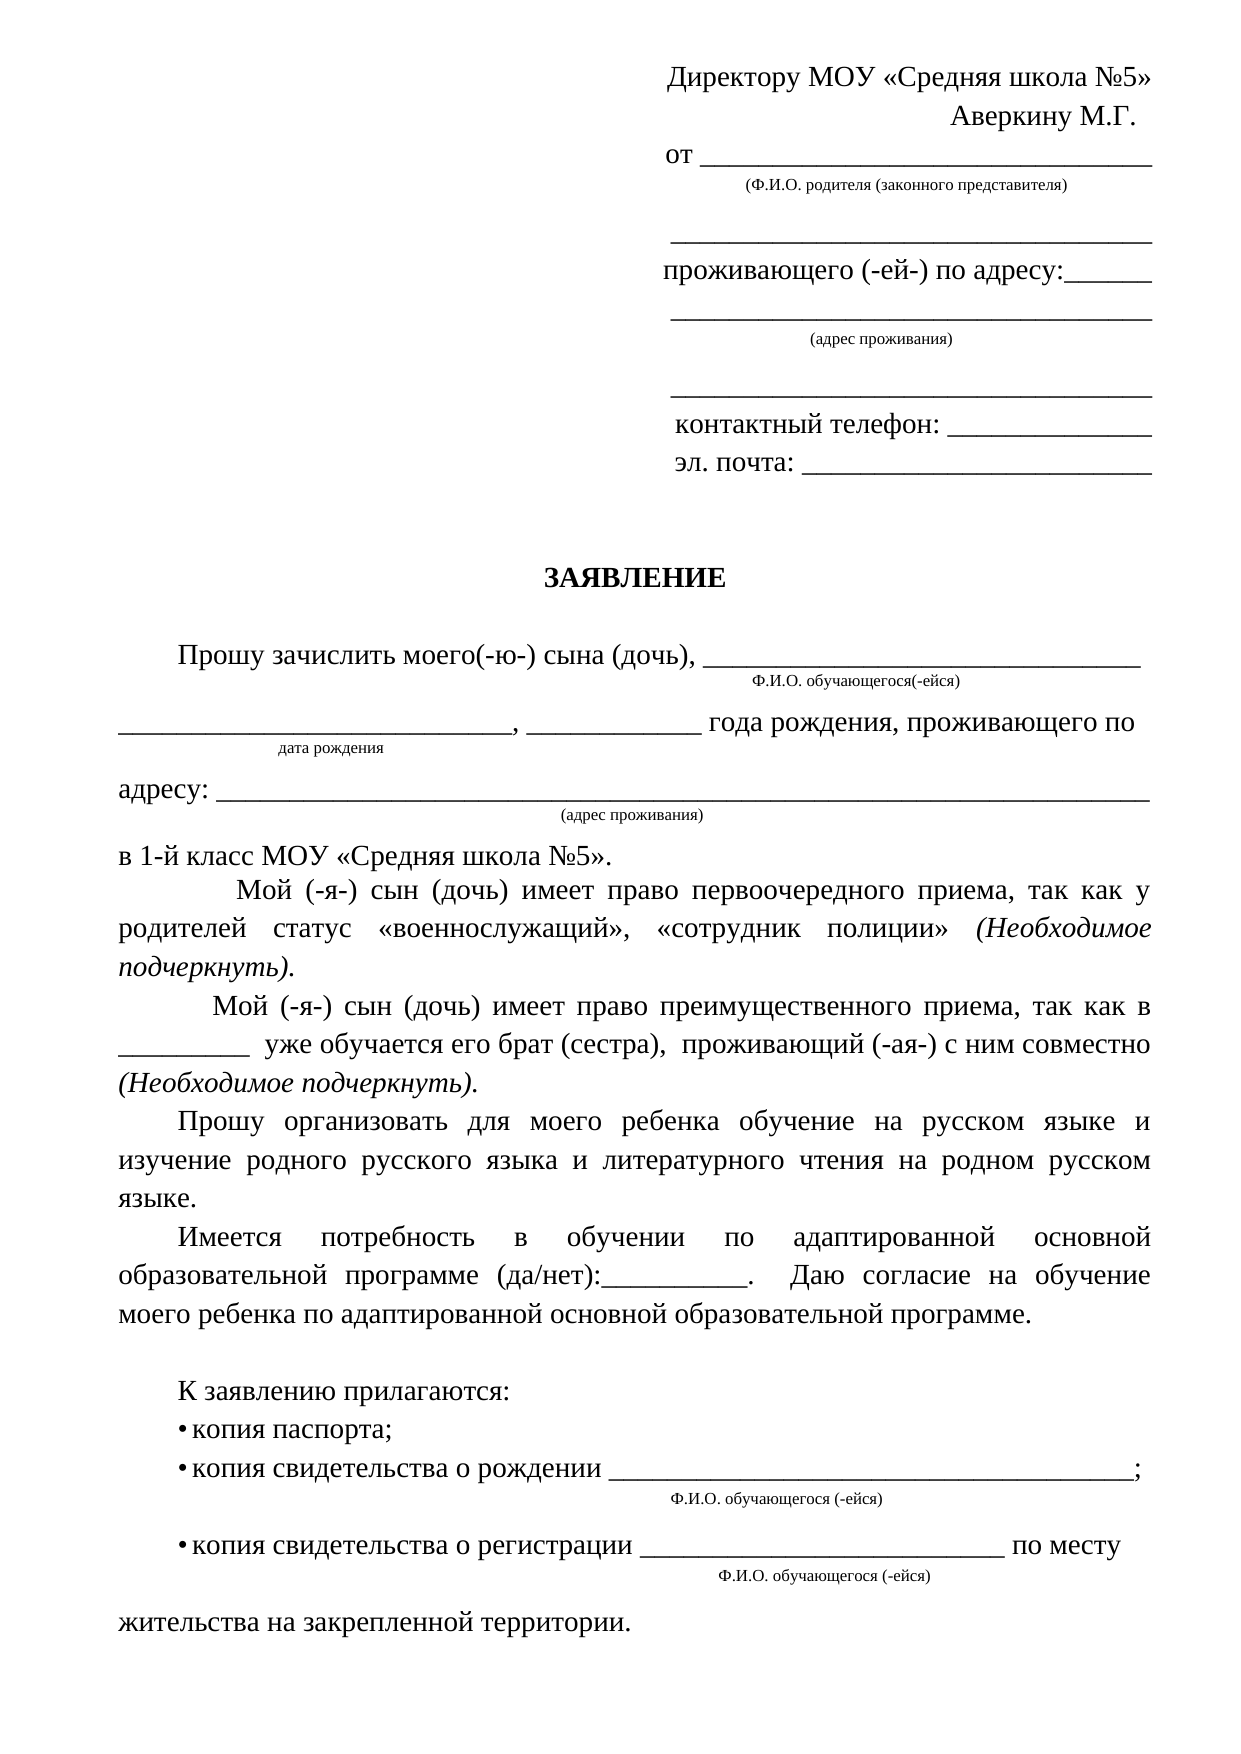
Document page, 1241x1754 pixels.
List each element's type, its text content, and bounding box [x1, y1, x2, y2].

text Директору МОУ «Средняя школа №5» [118, 59, 1152, 93]
text Прошу организовать для моего ребенка обучение на русском языке и изучение родного русского языка и литературного чтения на родном русском языке. [118, 1103, 1152, 1214]
text (Ф.И.О. родителя (законного представителя) [118, 175, 1152, 208]
text • копия паспорта; [118, 1412, 1152, 1445]
text Прошу зачислить моего(-ю-) сына (дочь), ______________________________ [118, 637, 1152, 671]
text К заявлению прилагаются: [118, 1373, 1152, 1407]
text жительства на закрепленной территории. [118, 1604, 1152, 1638]
text (адрес проживания) [118, 329, 1152, 362]
text Аверкину М.Г. [118, 98, 1152, 131]
text проживающего (-ей-) по адресу:______ [118, 252, 1152, 285]
text _________________________________ [118, 290, 1152, 324]
text (адрес проживания) [118, 805, 1152, 838]
text Имеется потребность в обучении по адаптированной основной образовательной программе (да/нет):__________. Даю согласие на обучение моего ребенка по адаптированной основной образовательной программе. [118, 1219, 1152, 1329]
text контактный телефон: ______________ [118, 406, 1152, 439]
text эл. почта: ________________________ [118, 444, 1152, 478]
text • копия свидетельства о регистрации _________________________ по месту [118, 1527, 1152, 1561]
text _________________________________ [118, 367, 1152, 401]
text Ф.И.О. обучающегося(-ейся) [118, 671, 1152, 704]
text в 1-й класс МОУ «Средняя школа №5». [118, 838, 1152, 872]
text Ф.И.О. обучающегося (-ейся) [118, 1566, 1152, 1599]
text дата рождения [118, 738, 1152, 771]
text ЗАЯВЛЕНИЕ [118, 560, 1152, 594]
text Ф.И.О. обучающегося (-ейся) [118, 1489, 1152, 1522]
text ___________________________, ____________ года рождения, проживающего по [118, 704, 1152, 738]
text _________________________________ [118, 213, 1152, 247]
text от _______________________________ [118, 136, 1152, 170]
text • копия свидетельства о рождении ____________________________________; [118, 1450, 1152, 1484]
text адресу: ________________________________________________________________ [118, 771, 1152, 805]
text Мой (-я-) сын (дочь) имеет право первоочередного приема, так как у родителей статус «военнослужащий», «сотрудник полиции» (Необходимое подчеркнуть). [118, 872, 1152, 983]
text Мой (-я-) сын (дочь) имеет право преимущественного приема, так как в _________ уже обучается его брат (сестра), проживающий (-ая-) с ним совместно (Необходимое подчеркнуть). [118, 988, 1152, 1098]
